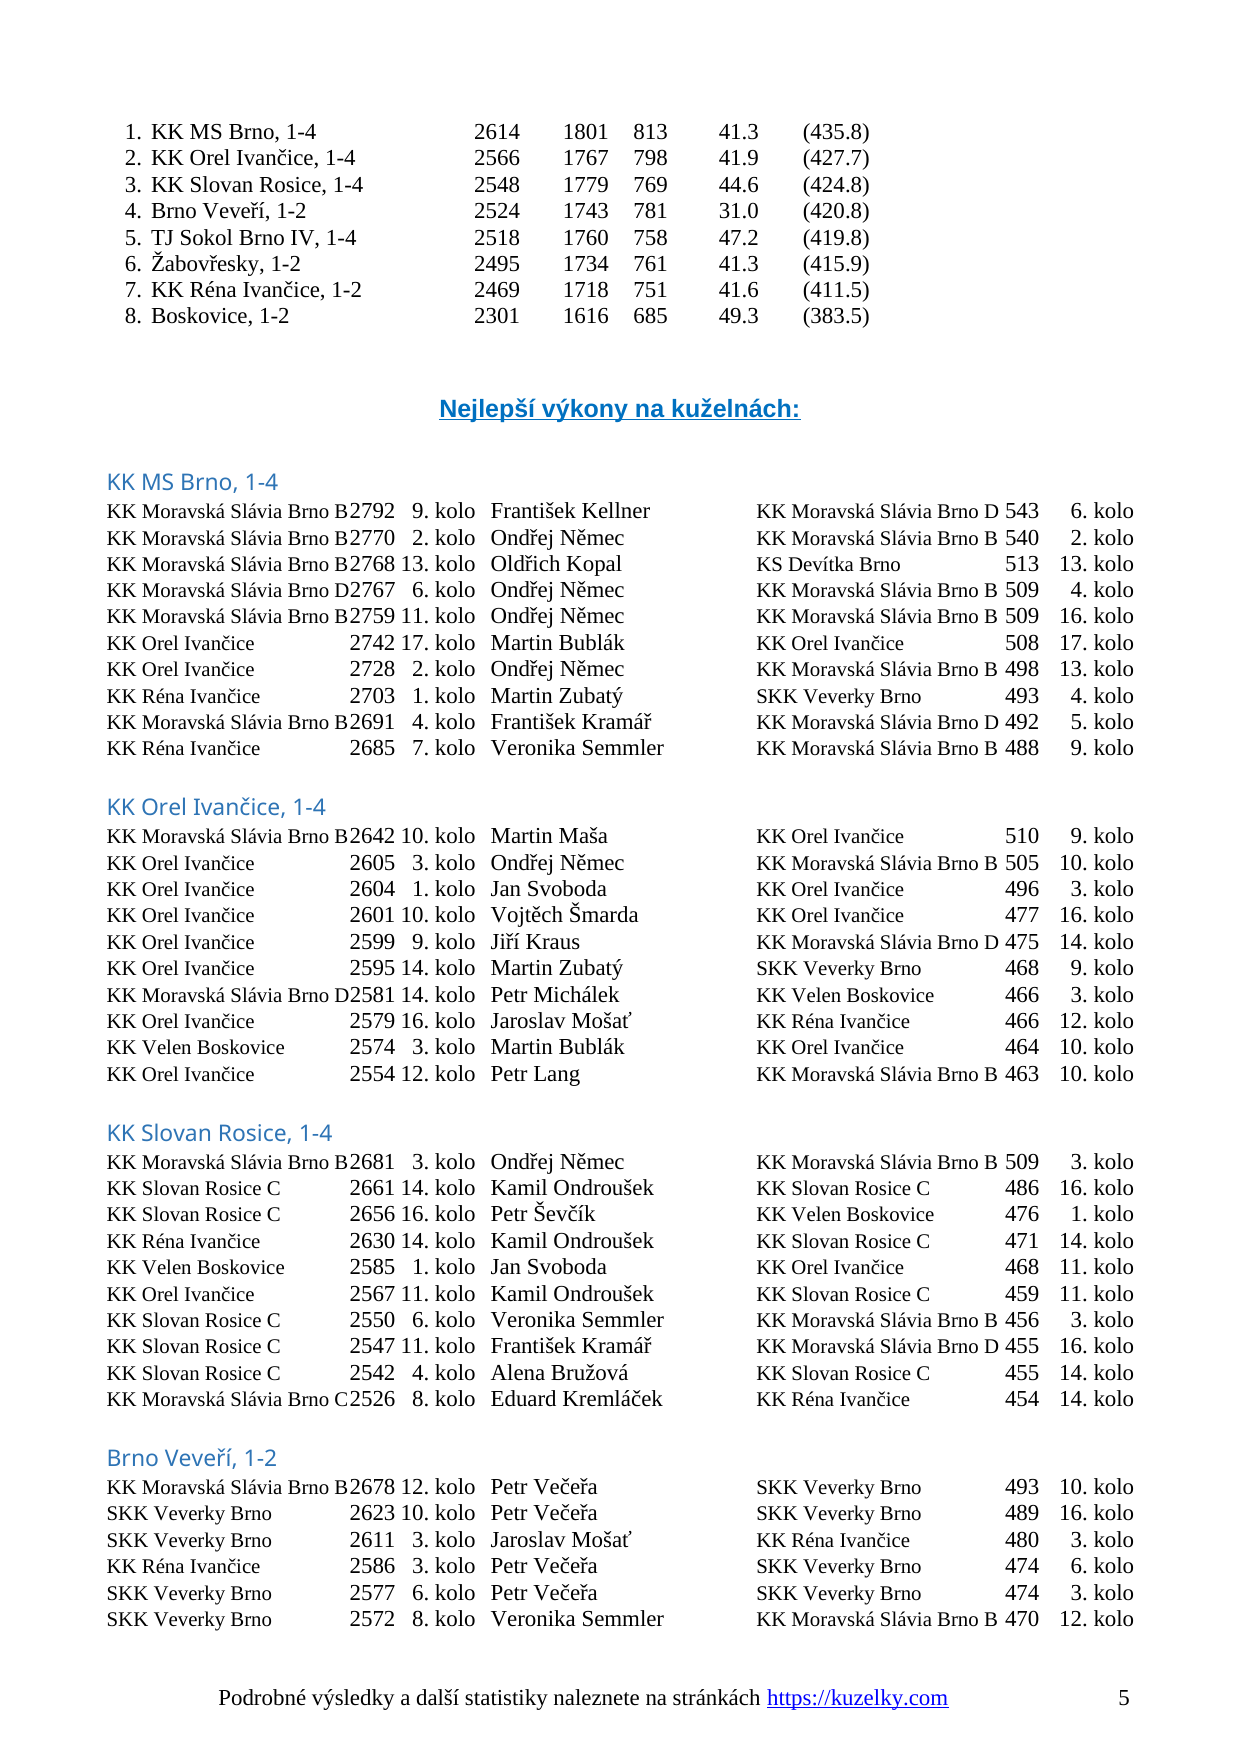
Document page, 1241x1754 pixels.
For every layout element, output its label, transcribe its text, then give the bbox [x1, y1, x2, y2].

text KK Slovan Rosice C 2550 6. kolo Veronika Semmler KK Moravská Slávia Brno B 456 3. kolo [106, 1306, 1134, 1332]
text KK Moravská Slávia Brno B 2792 9. kolo František Kellner KK Moravská Slávia Brno D 543 6. kolo [106, 497, 1134, 523]
text 2. KK Orel Ivančice, 1-4 2566 1767 798 41.9 (427.7) [106, 144, 1134, 171]
subtitle Brno Veveří, 1-2 [106, 1442, 1134, 1473]
text KK Moravská Slávia Brno B 2642 10. kolo Martin Maša KK Orel Ivančice 510 9. kolo [106, 822, 1134, 849]
text KK Slovan Rosice C 2547 11. kolo František Kramář KK Moravská Slávia Brno D 455 16. kolo [106, 1332, 1134, 1359]
subtitle KK Orel Ivančice, 1-4 [106, 791, 1134, 822]
text KK Orel Ivančice 2599 9. kolo Jiří Kraus KK Moravská Slávia Brno D 475 14. kolo [106, 928, 1134, 954]
text KK Moravská Slávia Brno B 2759 11. kolo Ondřej Němec KK Moravská Slávia Brno B 509 16. kolo [106, 603, 1134, 629]
text Nejlepší výkony na kuželnách: [94, 394, 1145, 423]
text KK Réna Ivančice 2703 1. kolo Martin Zubatý SKK Veverky Brno 493 4. kolo [106, 682, 1134, 708]
text 3. KK Slovan Rosice, 1-4 2548 1779 769 44.6 (424.8) [106, 171, 1134, 197]
text KK Orel Ivančice 2604 1. kolo Jan Svoboda KK Orel Ivančice 496 3. kolo [106, 875, 1134, 902]
text KK Moravská Slávia Brno B 2681 3. kolo Ondřej Němec KK Moravská Slávia Brno B 509 3. kolo [106, 1148, 1134, 1174]
text KK Moravská Slávia Brno B 2768 13. kolo Oldřich Kopal KS Devítka Brno 513 13. kolo [106, 550, 1134, 576]
text KK Orel Ivančice 2554 12. kolo Petr Lang KK Moravská Slávia Brno B 463 10. kolo [106, 1060, 1134, 1086]
text KK Velen Boskovice 2574 3. kolo Martin Bublák KK Orel Ivančice 464 10. kolo [106, 1033, 1134, 1060]
text KK Orel Ivančice 2579 16. kolo Jaroslav Mošať KK Réna Ivančice 466 12. kolo [106, 1007, 1134, 1033]
text KK Slovan Rosice C 2542 4. kolo Alena Bružová KK Slovan Rosice C 455 14. kolo [106, 1359, 1134, 1385]
text 7. KK Réna Ivančice, 1-2 2469 1718 751 41.6 (411.5) [106, 276, 1134, 303]
text SKK Veverky Brno 2572 8. kolo Veronika Semmler KK Moravská Slávia Brno B 470 12. kolo [106, 1605, 1134, 1631]
text 1. KK MS Brno, 1-4 2614 1801 813 41.3 (435.8) [106, 118, 1134, 144]
text KK Orel Ivančice 2595 14. kolo Martin Zubatý SKK Veverky Brno 468 9. kolo [106, 954, 1134, 981]
text KK Réna Ivančice 2630 14. kolo Kamil Ondroušek KK Slovan Rosice C 471 14. kolo [106, 1227, 1134, 1253]
text KK Moravská Slávia Brno D 2581 14. kolo Petr Michálek KK Velen Boskovice 466 3. kolo [106, 981, 1134, 1007]
text KK Réna Ivančice 2685 7. kolo Veronika Semmler KK Moravská Slávia Brno B 488 9. kolo [106, 734, 1134, 761]
text 4. Brno Veveří, 1-2 2524 1743 781 31.0 (420.8) [106, 197, 1134, 223]
subtitle KK Slovan Rosice, 1-4 [106, 1117, 1134, 1148]
text 5. TJ Sokol Brno IV, 1-4 2518 1760 758 47.2 (419.8) [106, 223, 1134, 250]
text KK Orel Ivančice 2742 17. kolo Martin Bublák KK Orel Ivančice 508 17. kolo [106, 629, 1134, 655]
text 8. Boskovice, 1-2 2301 1616 685 49.3 (383.5) [106, 303, 1134, 329]
text KK Slovan Rosice C 2661 14. kolo Kamil Ondroušek KK Slovan Rosice C 486 16. kolo [106, 1174, 1134, 1201]
text KK Orel Ivančice 2605 3. kolo Ondřej Němec KK Moravská Slávia Brno B 505 10. kolo [106, 849, 1134, 875]
text SKK Veverky Brno 2611 3. kolo Jaroslav Mošať KK Réna Ivančice 480 3. kolo [106, 1526, 1134, 1552]
text KK Orel Ivančice 2728 2. kolo Ondřej Němec KK Moravská Slávia Brno B 498 13. kolo [106, 655, 1134, 682]
text KK Moravská Slávia Brno B 2678 12. kolo Petr Večeřa SKK Veverky Brno 493 10. kolo [106, 1473, 1134, 1499]
text KK Orel Ivančice 2567 11. kolo Kamil Ondroušek KK Slovan Rosice C 459 11. kolo [106, 1279, 1134, 1306]
text KK Réna Ivančice 2586 3. kolo Petr Večeřa SKK Veverky Brno 474 6. kolo [106, 1552, 1134, 1578]
text KK Moravská Slávia Brno C 2526 8. kolo Eduard Kremláček KK Réna Ivančice 454 14. kolo [106, 1385, 1134, 1411]
text KK Orel Ivančice 2601 10. kolo Vojtěch Šmarda KK Orel Ivančice 477 16. kolo [106, 902, 1134, 928]
text KK Velen Boskovice 2585 1. kolo Jan Svoboda KK Orel Ivančice 468 11. kolo [106, 1253, 1134, 1279]
text KK Slovan Rosice C 2656 16. kolo Petr Ševčík KK Velen Boskovice 476 1. kolo [106, 1201, 1134, 1227]
text KK Moravská Slávia Brno B 2691 4. kolo František Kramář KK Moravská Slávia Brno D 492 5. kolo [106, 708, 1134, 734]
text KK Moravská Slávia Brno B 2770 2. kolo Ondřej Němec KK Moravská Slávia Brno B 540 2. kolo [106, 523, 1134, 550]
text 6. Žabovřesky, 1-2 2495 1734 761 41.3 (415.9) [106, 250, 1134, 276]
text SKK Veverky Brno 2623 10. kolo Petr Večeřa SKK Veverky Brno 489 16. kolo [106, 1499, 1134, 1526]
subtitle KK MS Brno, 1-4 [106, 466, 1134, 497]
text SKK Veverky Brno 2577 6. kolo Petr Večeřa SKK Veverky Brno 474 3. kolo [106, 1578, 1134, 1605]
text KK Moravská Slávia Brno D 2767 6. kolo Ondřej Němec KK Moravská Slávia Brno B 509 4. kolo [106, 576, 1134, 603]
